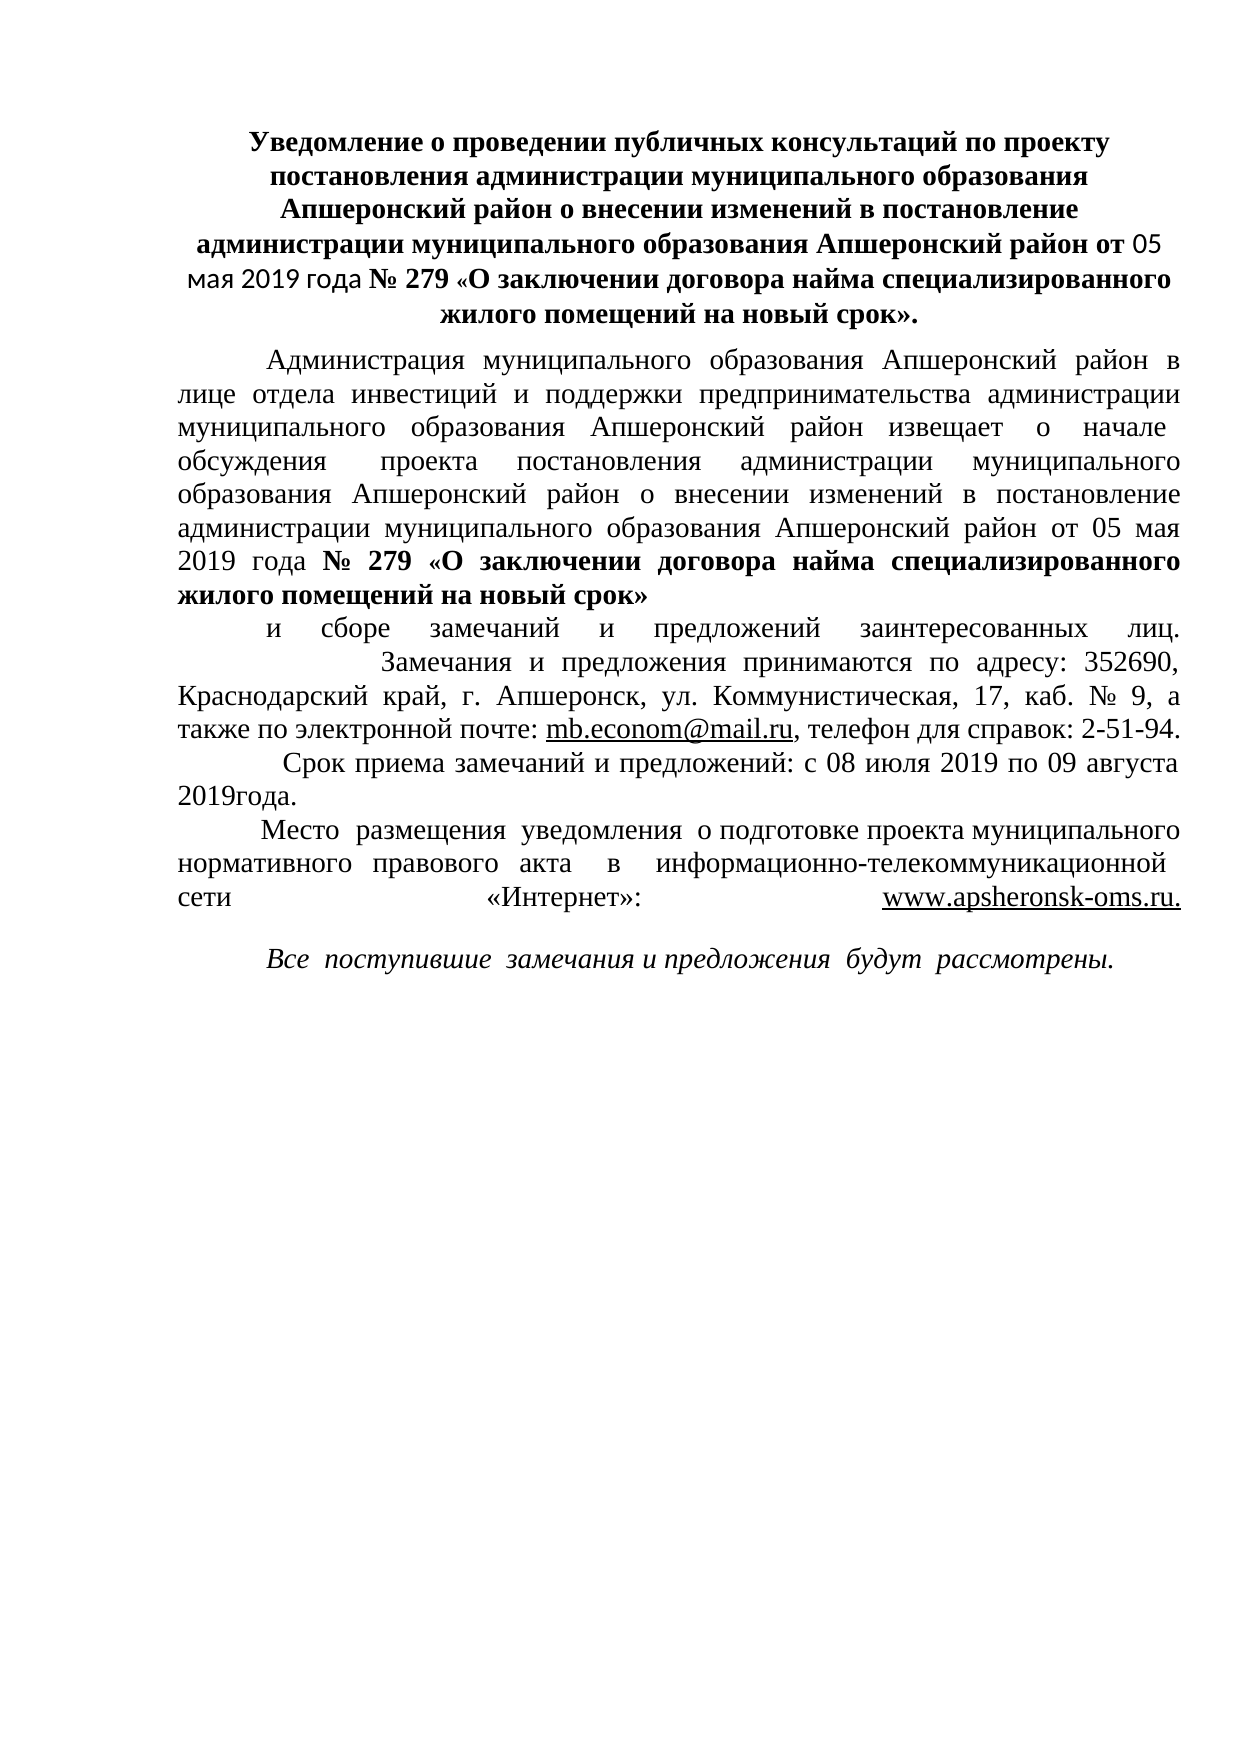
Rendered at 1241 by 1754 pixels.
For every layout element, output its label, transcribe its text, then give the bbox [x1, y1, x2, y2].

text Все поступившие замечания и предложения будут рассмотрены. [177, 941, 1181, 975]
text и сборе замечаний и предложений заинтересованных лиц. Замечания и предложения принимаются по адресу: 352690, Краснодарский край, г. Апшеронск, ул. Коммунистическая, 17, каб. № 9, а также по электронной почте: mb.econom@mail.ru, телефон для справок: 2-51-94. Срок приема замечаний и предложений: с 08 июля 2019 по 09 августа 2019года. Место размещения уведомления о подготовке проекта муниципального нормативного правового акта в информационно-телекоммуникационной сети «Интернет»: www.apsheronsk-oms.ru. [177, 611, 1181, 941]
text Администрация муниципального образования Апшеронский район в лице отдела инвестиций и поддержки предпринимательства администрации муниципального образования Апшеронский район извещает о начале обсуждения проекта постановления администрации муниципального образования Апшеронский район о внесении изменений в постановление администрации муниципального образования Апшеронский район от 05 мая 2019 года № 279 «О заключении договора найма специализированного жилого помещений на новый срок» [177, 342, 1181, 611]
text Уведомление о проведении публичных консультаций по проекту постановления администрации муниципального образования Апшеронский район о внесении изменений в постановление администрации муниципального образования Апшеронский район от 05 мая 2019 года № 279 «О заключении договора найма специализированного жилого помещений на новый срок». [177, 124, 1181, 330]
